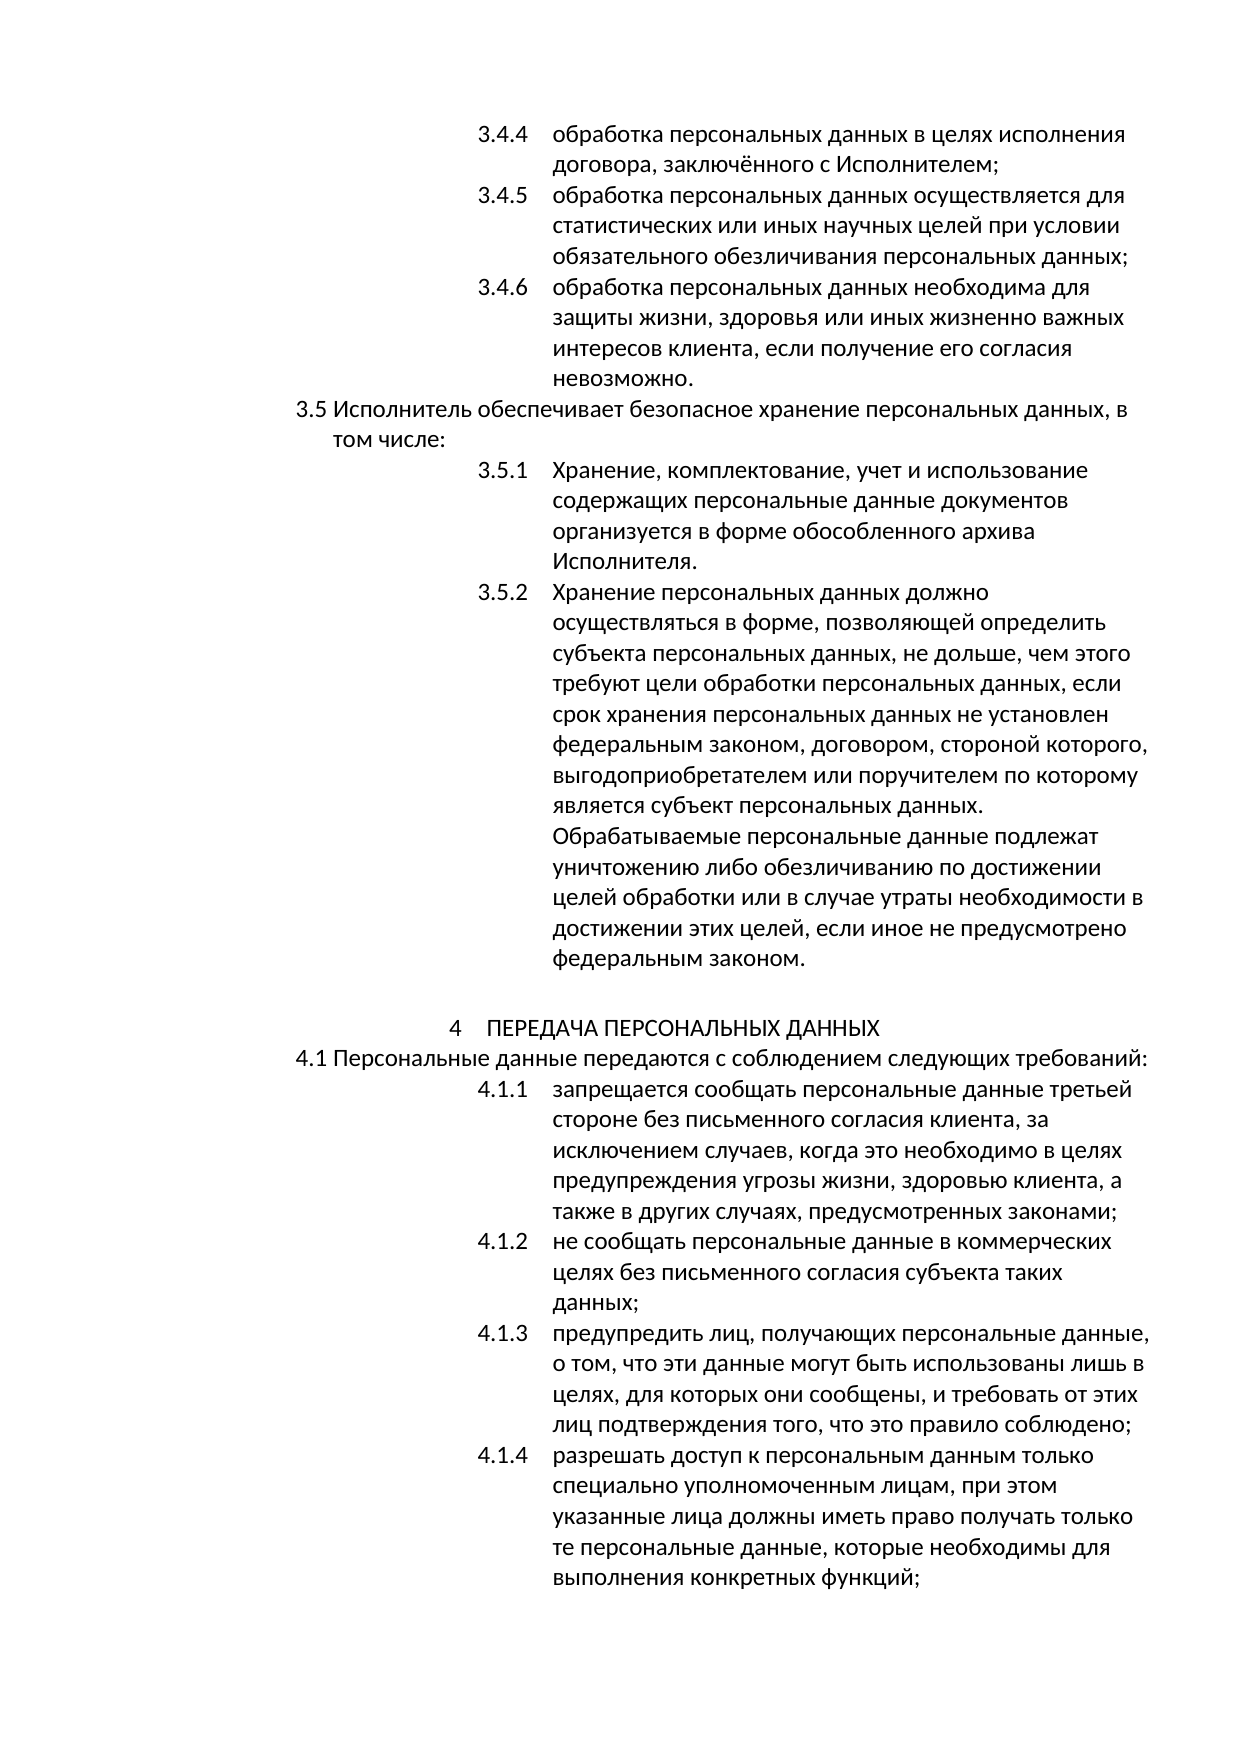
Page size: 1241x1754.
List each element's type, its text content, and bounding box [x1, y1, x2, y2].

list ПЕРЕДАЧА ПЕРСОНАЛЬНЫХ ДАННЫХ [177, 1012, 1152, 1042]
list обработка персональных данных в целях исполнения договора, заключённого с Исполнителем; [477, 118, 1152, 179]
list обработка персональных данных необходима для защиты жизни, здоровья или иных жизненно важных интересов клиента, если получение его согласия невозможно. [477, 271, 1152, 393]
list Хранение персональных данных должно осуществляться в форме, позволяющей определить субъекта персональных данных, не дольше, чем этого требуют цели обработки персональных данных, если срок хранения персональных данных не установлен федеральным законом, договором, стороной которого, выгодоприобретателем или поручителем по которому является субъект персональных данных. Обрабатываемые персональные данные подлежат уничтожению либо обезличиванию по достижении целей обработки или в случае утраты необходимости в достижении этих целей, если иное не предусмотрено федеральным законом. [477, 576, 1152, 973]
list разрешать доступ к персональным данным только специально уполномоченным лицам, при этом указанные лица должны иметь право получать только те персональные данные, которые необходимы для выполнения конкретных функций; [477, 1439, 1152, 1592]
list запрещается сообщать персональные данные третьей стороне без письменного согласия клиента, за исключением случаев, когда это необходимо в целях предупреждения угрозы жизни, здоровью клиента, а также в других случаях, предусмотренных законами; [477, 1073, 1152, 1225]
list обработка персональных данных осуществляется для статистических или иных научных целей при условии обязательного обезличивания персональных данных; [477, 179, 1152, 271]
list Хранение, комплектование, учет и использование содержащих персональные данные документов организуется в форме обособленного архива Исполнителя. [477, 454, 1152, 576]
list Персональные данные передаются с соблюдением следующих требований: [295, 1042, 1152, 1073]
list не сообщать персональные данные в коммерческих целях без письменного согласия субъекта таких данных; [477, 1225, 1152, 1317]
list предупредить лиц, получающих персональные данные, о том, что эти данные могут быть использованы лишь в целях, для которых они сообщены, и требовать от этих лиц подтверждения того, что это правило соблюдено; [477, 1317, 1152, 1439]
list Исполнитель обеспечивает безопасное хранение персональных данных, в том числе: [295, 393, 1152, 454]
